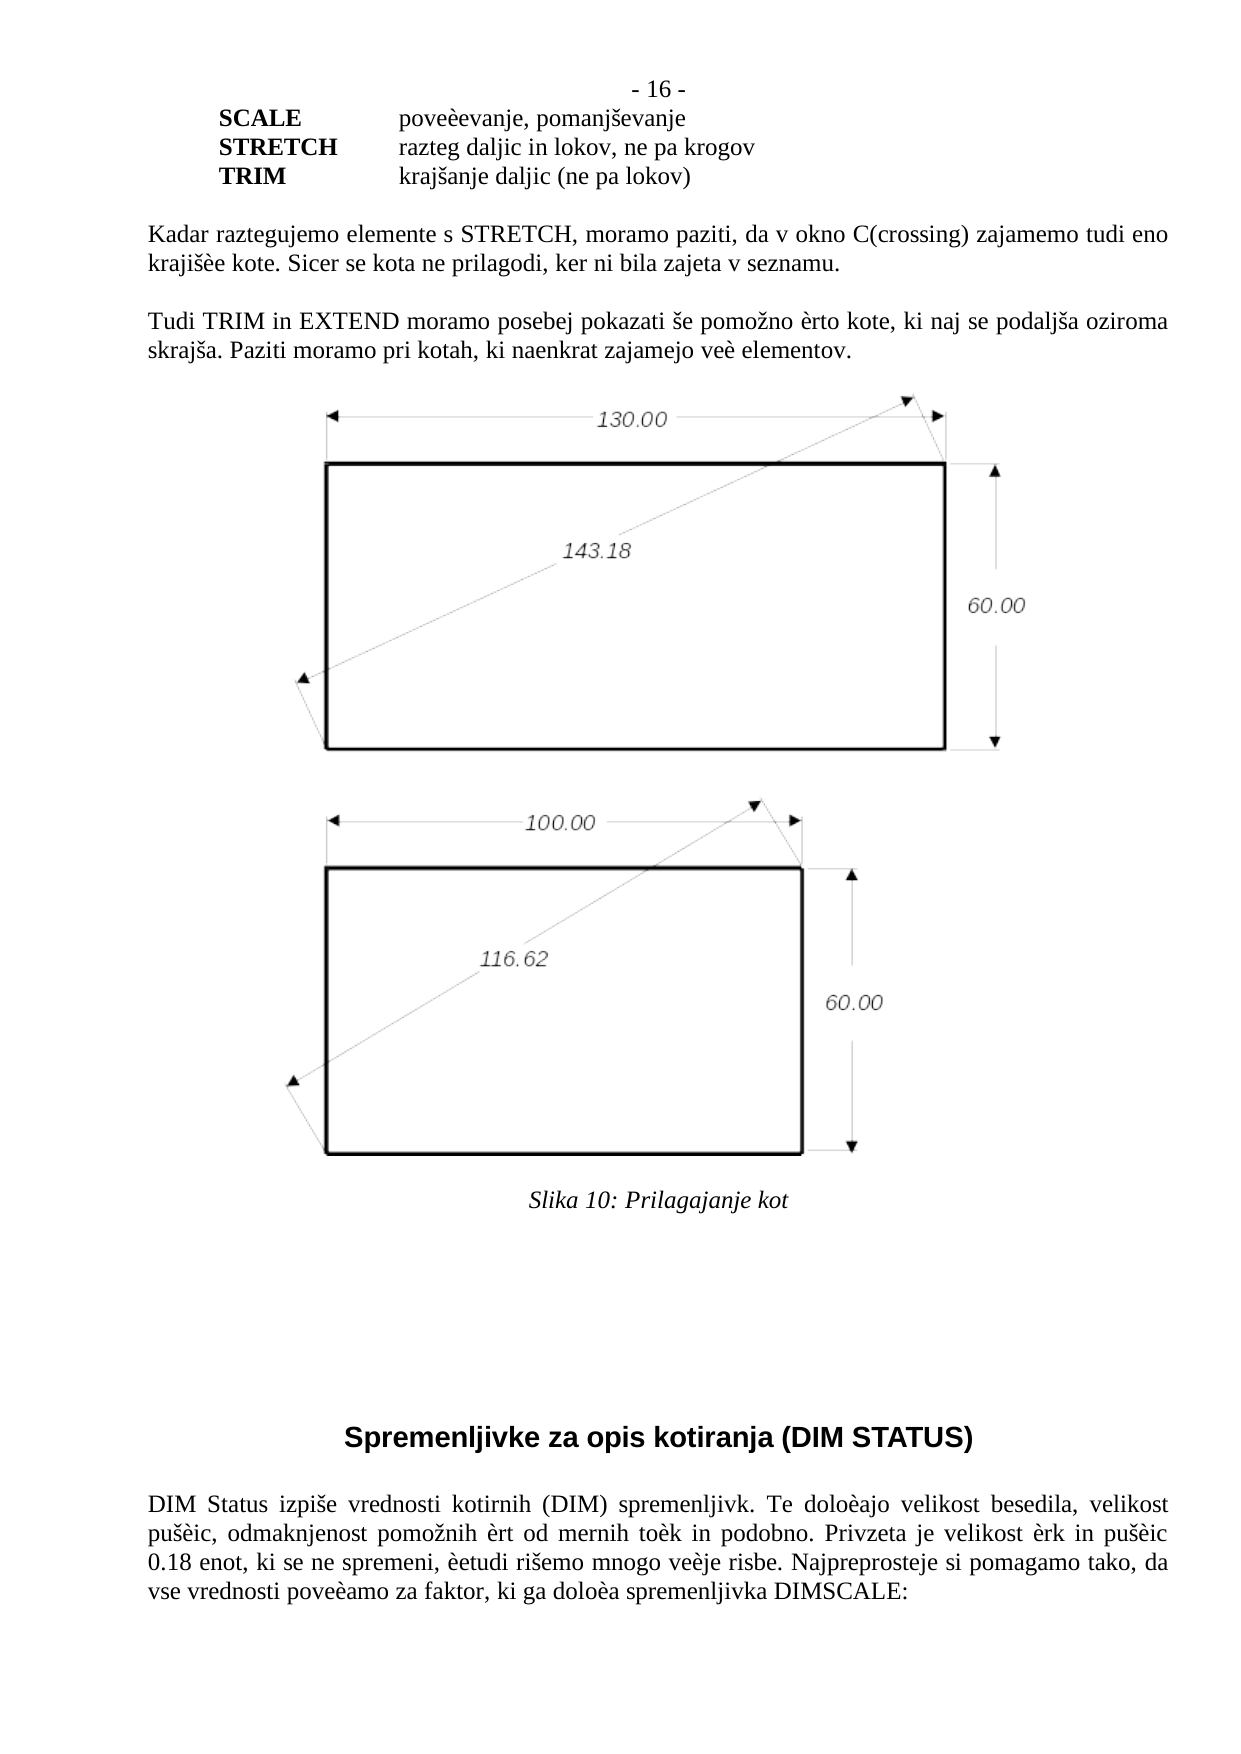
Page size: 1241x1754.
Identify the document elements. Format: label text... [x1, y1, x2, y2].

table_cell TRIM [208, 161, 387, 190]
text DIM Status izpiše vrednosti kotirnih (DIM) spremenljivk. Te doloèajo velikost besedila, velikost pušèic, odmaknjenost pomožnih èrt od mernih toèk in podobno. Privzeta je velikost èrk in pušèic 0.18 enot, ki se ne spremeni, èetudi rišemo mnogo veèje risbe. Najpreprosteje si pomagamo tako, da vse vrednosti poveèamo za faktor, ki ga doloèa spremenljivka DIMSCALE: [148, 1489, 1169, 1605]
table_cell poveèevanje, pomanjševanje [388, 103, 1152, 132]
text Kadar raztegujemo elemente s STRETCH, moramo paziti, da v okno C(crossing) zajamemo tudi eno krajišèe kote. Sicer se kota ne prilagodi, ker ni bila zajeta v seznamu. [148, 219, 1169, 277]
table_cell krajšanje daljic (ne pa lokov) [388, 161, 1152, 190]
text Tudi TRIM in EXTEND moramo posebej pokazati še pomožno èrto kote, ki naj se podaljša oziroma skrajša. Paziti moramo pri kotah, ki naenkrat zajamejo veè elementov. [148, 306, 1169, 364]
table_cell razteg daljic in lokov, ne pa krogov [388, 132, 1152, 161]
subtitle Spremenljivke za opis kotiranja (DIM STATUS) [148, 1420, 1169, 1454]
text Slika 10: Prilagajanje kot [148, 1185, 1169, 1214]
table_cell STRETCH [208, 132, 387, 161]
table_cell SCALE [208, 103, 387, 132]
